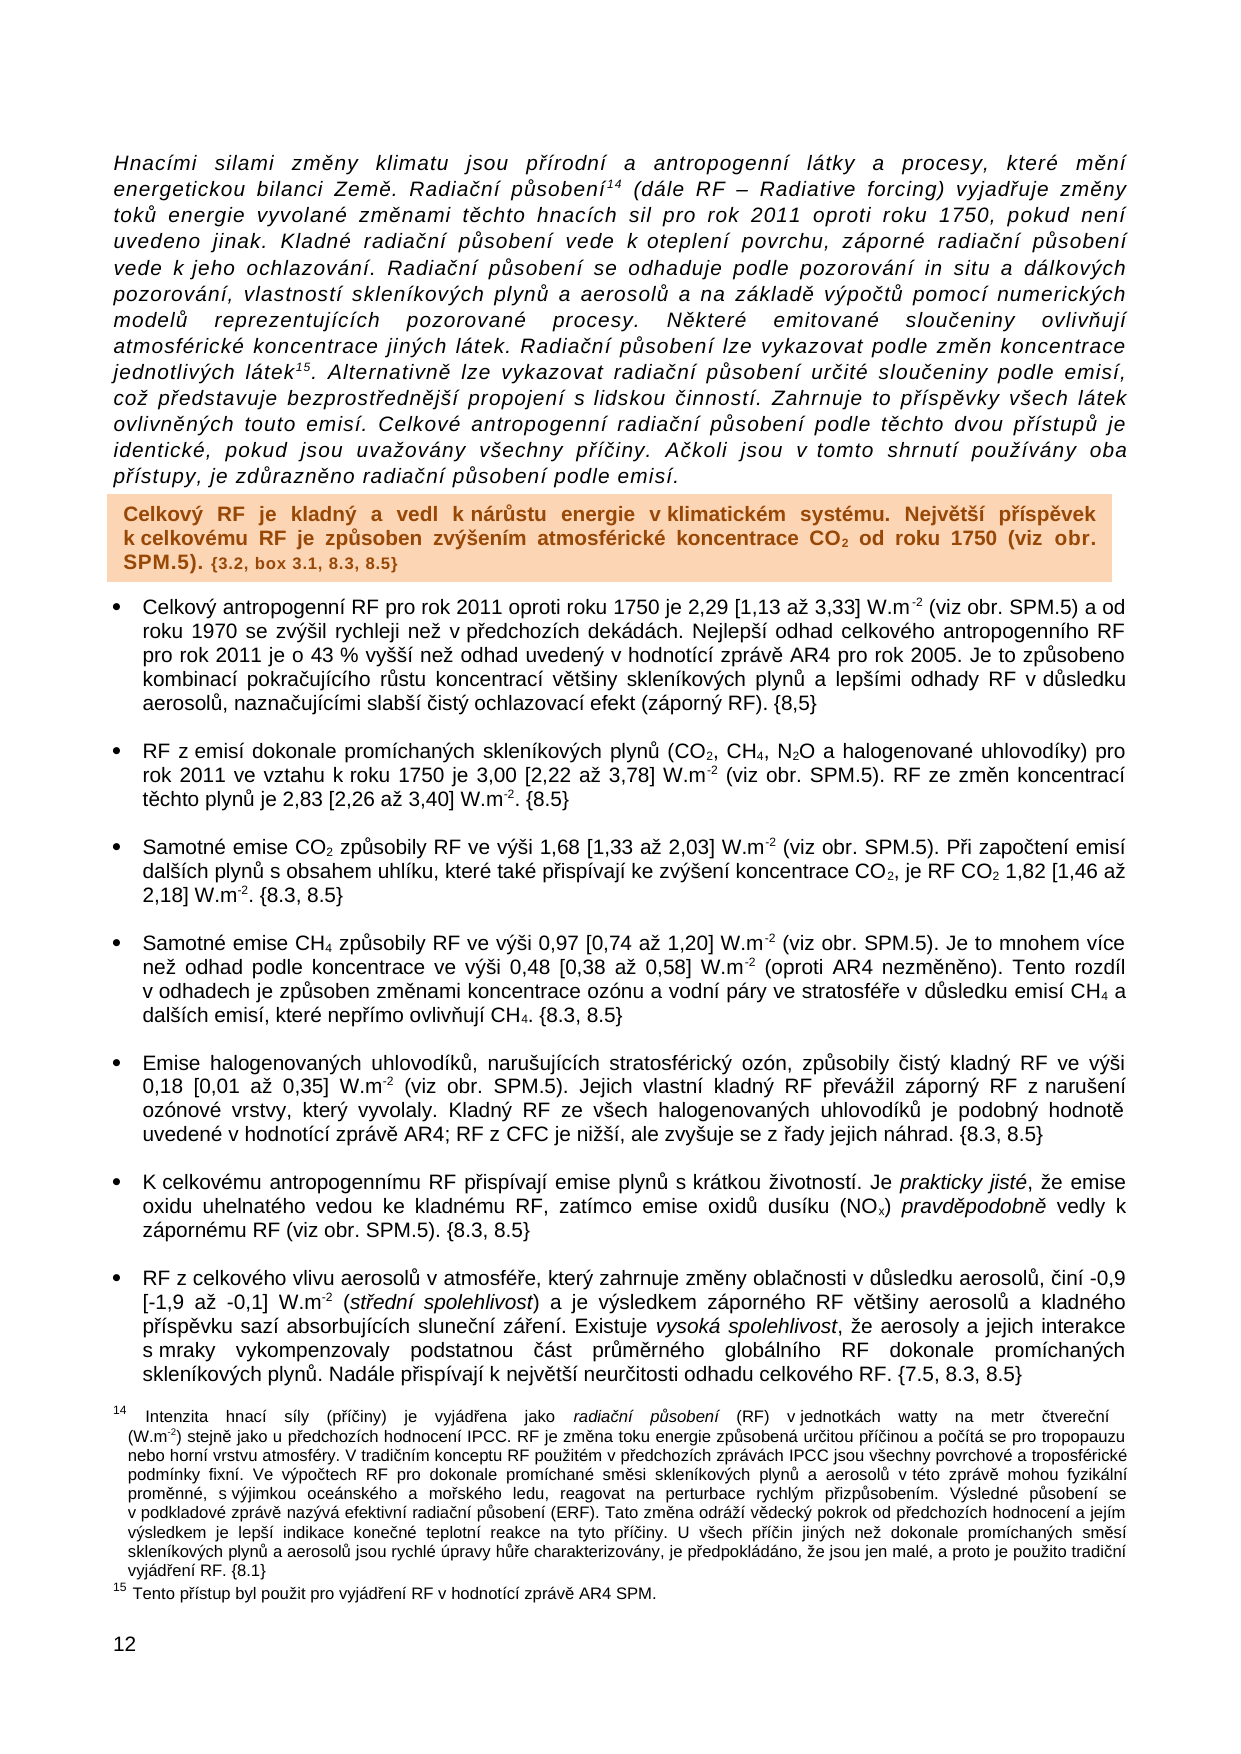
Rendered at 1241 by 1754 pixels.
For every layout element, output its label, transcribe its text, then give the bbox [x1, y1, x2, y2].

list Samotné emise CH4 způsobily RF ve výši 0,97 [0,74 až 1,20] W.m-2 (viz obr. SPM.5). Je to mnohem více než odhad podle koncentrace ve výši 0,48 [0,38 až 0,58] W.m-2 (oproti AR4 nezměněno). Tento rozdíl v odhadech je způsoben změnami koncentrace ozónu a vodní páry ve stratosféře v důsledku emisí CH4 a dalších emisí, které nepřímo ovlivňují CH4. {8.3, 8.5} [113, 931, 1126, 1027]
list RF z emisí dokonale promíchaných skleníkových plynů (CO2, CH4, N2O a halogenované uhlovodíky) pro rok 2011 ve vztahu k roku 1750 je 3,00 [2,22 až 3,78] W.m-2 (viz obr. SPM.5). RF ze změn koncentrací těchto plynů je 2,83 [2,26 až 3,40] W.m-2. {8.5} [113, 739, 1126, 811]
list Samotné emise CO2 způsobily RF ve výši 1,68 [1,33 až 2,03] W.m-2 (viz obr. SPM.5). Při započtení emisí dalších plynů s obsahem uhlíku, které také přispívají ke zvýšení koncentrace CO2, je RF CO2 1,82 [1,46 až 2,18] W.m-2. {8.3, 8.5} [113, 835, 1126, 907]
text Hnacími silami změny klimatu jsou přírodní a antropogenní látky a procesy, které mění energetickou bilanci Země. Radiační působení (dále RF – Radiative forcing) vyjadřuje změny toků energie vyvolané změnami těchto hnacích sil pro rok 2011 oproti roku 1750, pokud není uvedeno jinak. Kladné radiační působení vede k oteplení povrchu, záporné radiační působení vede k jeho ochlazování. Radiační působení se odhaduje podle pozorování in situ a dálkových pozorování, vlastností skleníkových plynů a aerosolů a na základě výpočtů pomocí numerických modelů reprezentujících pozorované procesy. Některé emitované sloučeniny ovlivňují atmosférické koncentrace jiných látek. Radiační působení lze vykazovat podle změn koncentrace jednotlivých látek. Alternativně lze vykazovat radiační působení určité sloučeniny podle emisí, což představuje bezprostřednější propojení s lidskou činností. Zahrnuje to příspěvky všech látek ovlivněných touto emisí. Celkové antropogenní radiační působení podle těchto dvou přístupů je identické, pokud jsou uvažovány všechny příčiny. Ačkoli jsou v tomto shrnutí používány oba přístupy, je zdůrazněno radiační působení podle emisí. [113, 150, 1127, 488]
list RF z celkového vlivu aerosolů v atmosféře, který zahrnuje změny oblačnosti v důsledku aerosolů, činí -0,9 [-1,9 až -0,1] W.m-2 (střední spolehlivost) a je výsledkem záporného RF většiny aerosolů a kladného příspěvku sazí absorbujících sluneční záření. Existuje vysoká spolehlivost, že aerosoly a jejich interakce s mraky vykompenzovaly podstatnou část průměrného globálního RF dokonale promíchaných skleníkových plynů. Nadále přispívají k největší neurčitosti odhadu celkového RF. {7.5, 8.3, 8.5} [113, 1266, 1126, 1386]
list Emise halogenovaných uhlovodíků, narušujících stratosférický ozón, způsobily čistý kladný RF ve výši 0,18 [0,01 až 0,35] W.m-2 (viz obr. SPM.5). Jejich vlastní kladný RF převážil záporný RF z narušení ozónové vrstvy, který vyvolaly. Kladný RF ze všech halogenovaných uhlovodíků je podobný hodnotě uvedené v hodnotící zprávě AR4; RF z CFC je nižší, ale zvyšuje se z řady jejich náhrad. {8.3, 8.5} [113, 1051, 1126, 1147]
list Celkový antropogenní RF pro rok 2011 oproti roku 1750 je 2,29 [1,13 až 3,33] W.m-2 (viz obr. SPM.5) a od roku 1970 se zvýšil rychleji než v předchozích dekádách. Nejlepší odhad celkového antropogenního RF pro rok 2011 je o 43 % vyšší než odhad uvedený v hodnotící zprávě AR4 pro rok 2005. Je to způsobeno kombinací pokračujícího růstu koncentrací většiny skleníkových plynů a lepšími odhady RF v důsledku aerosolů, naznačujícími slabší čistý ochlazovací efekt (záporný RF). {8,5} [113, 596, 1126, 715]
list K celkovému antropogennímu RF přispívají emise plynů s krátkou životností. Je prakticky jisté, že emise oxidu uhelnatého vedou ke kladnému RF, zatímco emise oxidů dusíku (NOx) pravděpodobně vedly k zápornému RF (viz obr. SPM.5). {8.3, 8.5} [113, 1171, 1126, 1242]
